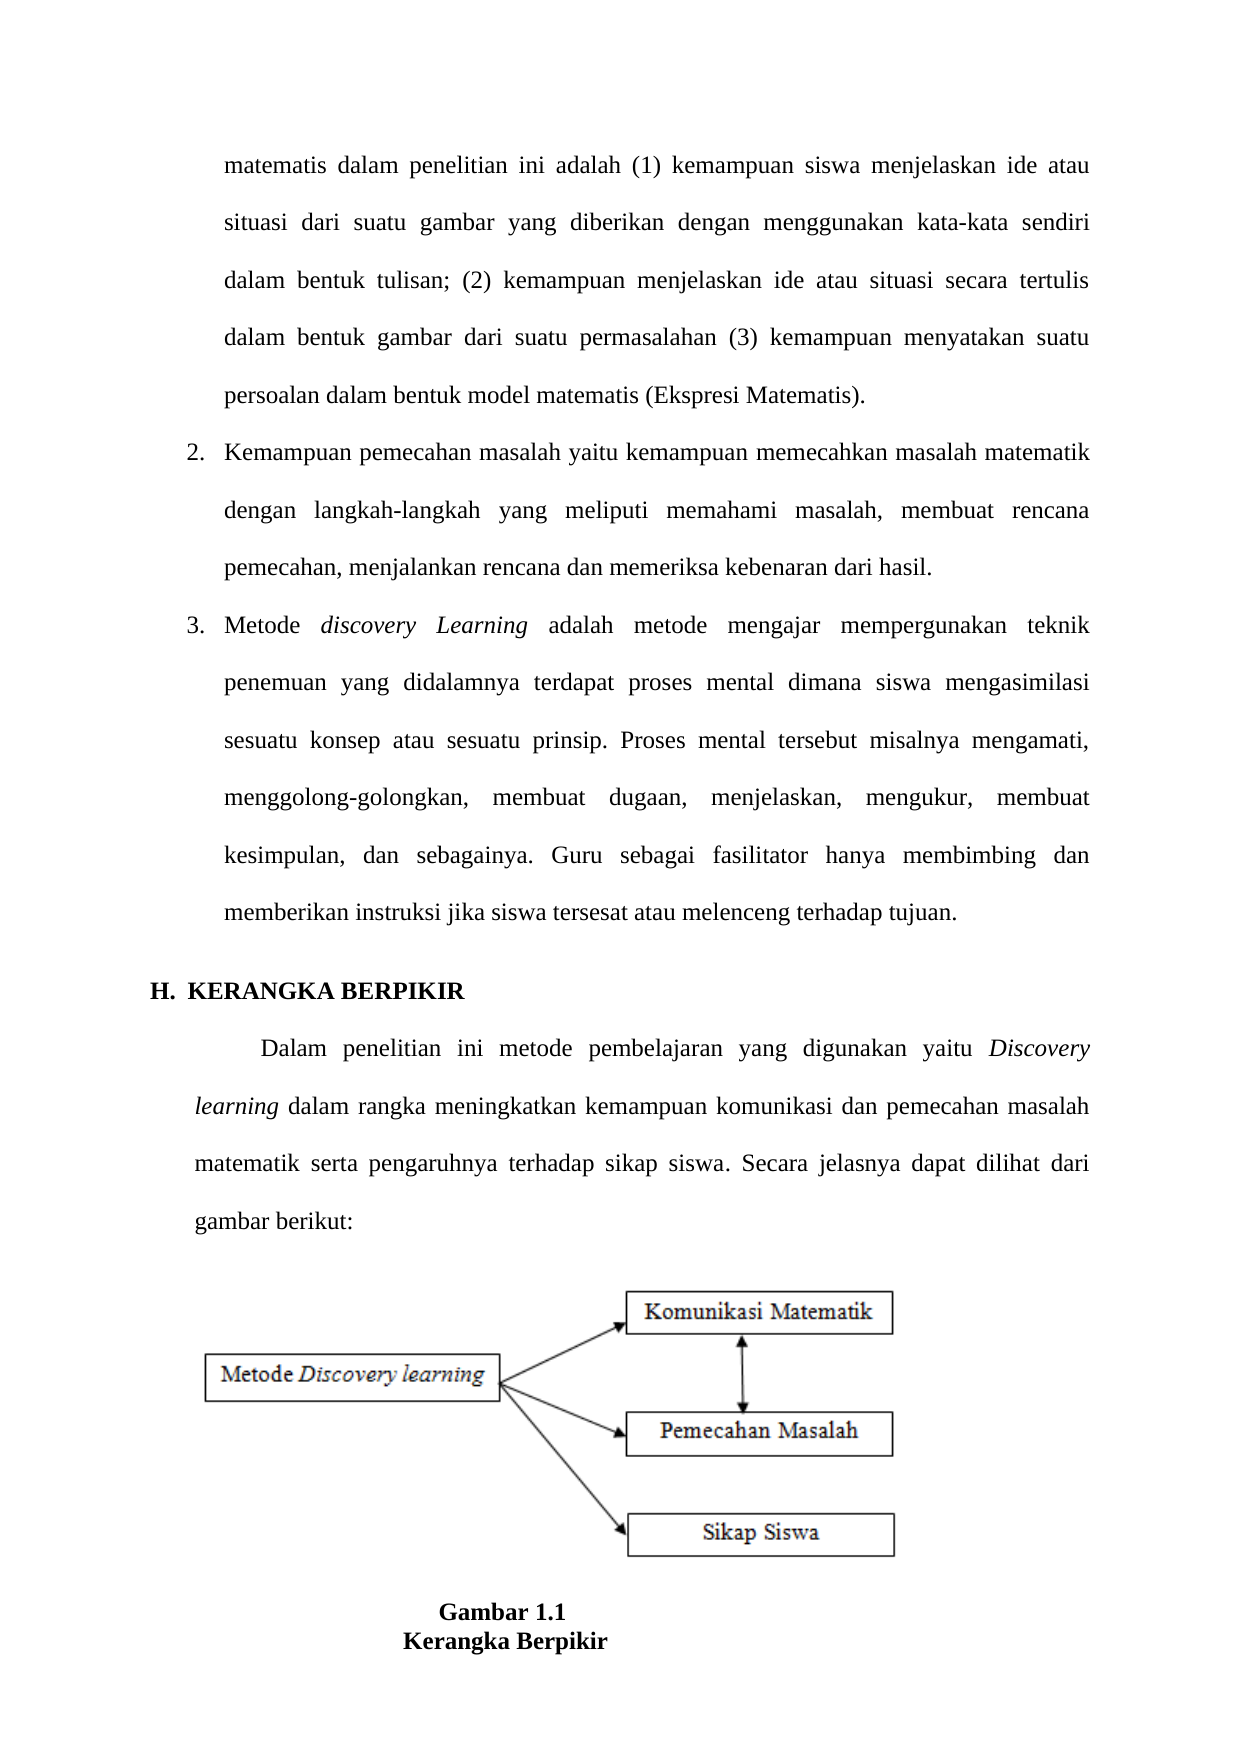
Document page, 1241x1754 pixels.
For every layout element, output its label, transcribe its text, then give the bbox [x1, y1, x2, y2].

list Kemampuan pemecahan masalah yaitu kemampuan memecahkan masalah matematik dengan langkah-langkah yang meliputi memahami masalah, membuat rencana pemecahan, menjalankan rencana dan memeriksa kebenaran dari hasil. [186, 437, 1090, 581]
text Dalam penelitian ini metode pembelajaran yang digunakan yaitu Discovery learning dalam rangka meningkatkan kemampuan komunikasi dan pemecahan masalah matematik serta pengaruhnya terhadap sikap siswa. Secara jelasnya dapat dilihat dari gambar berikut: [194, 1033, 1090, 1234]
list KERANGKA BERPIKIR [150, 976, 1090, 1004]
list Metode discovery Learning adalah metode mengajar mempergunakan teknik penemuan yang didalamnya terdapat proses mental dimana siswa mengasimilasi sesuatu konsep atau sesuatu prinsip. Proses mental tersebut misalnya mengamati, menggolong-golongkan, membuat dugaan, menjelaskan, mengukur, membuat kesimpulan, dan sebagainya. Guru sebagai fasilitator hanya membimbing dan memberikan instruksi jika siswa tersesat atau melenceng terhadap tujuan. [186, 610, 1090, 926]
picture [194, 1263, 913, 1579]
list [186, 150, 1090, 409]
